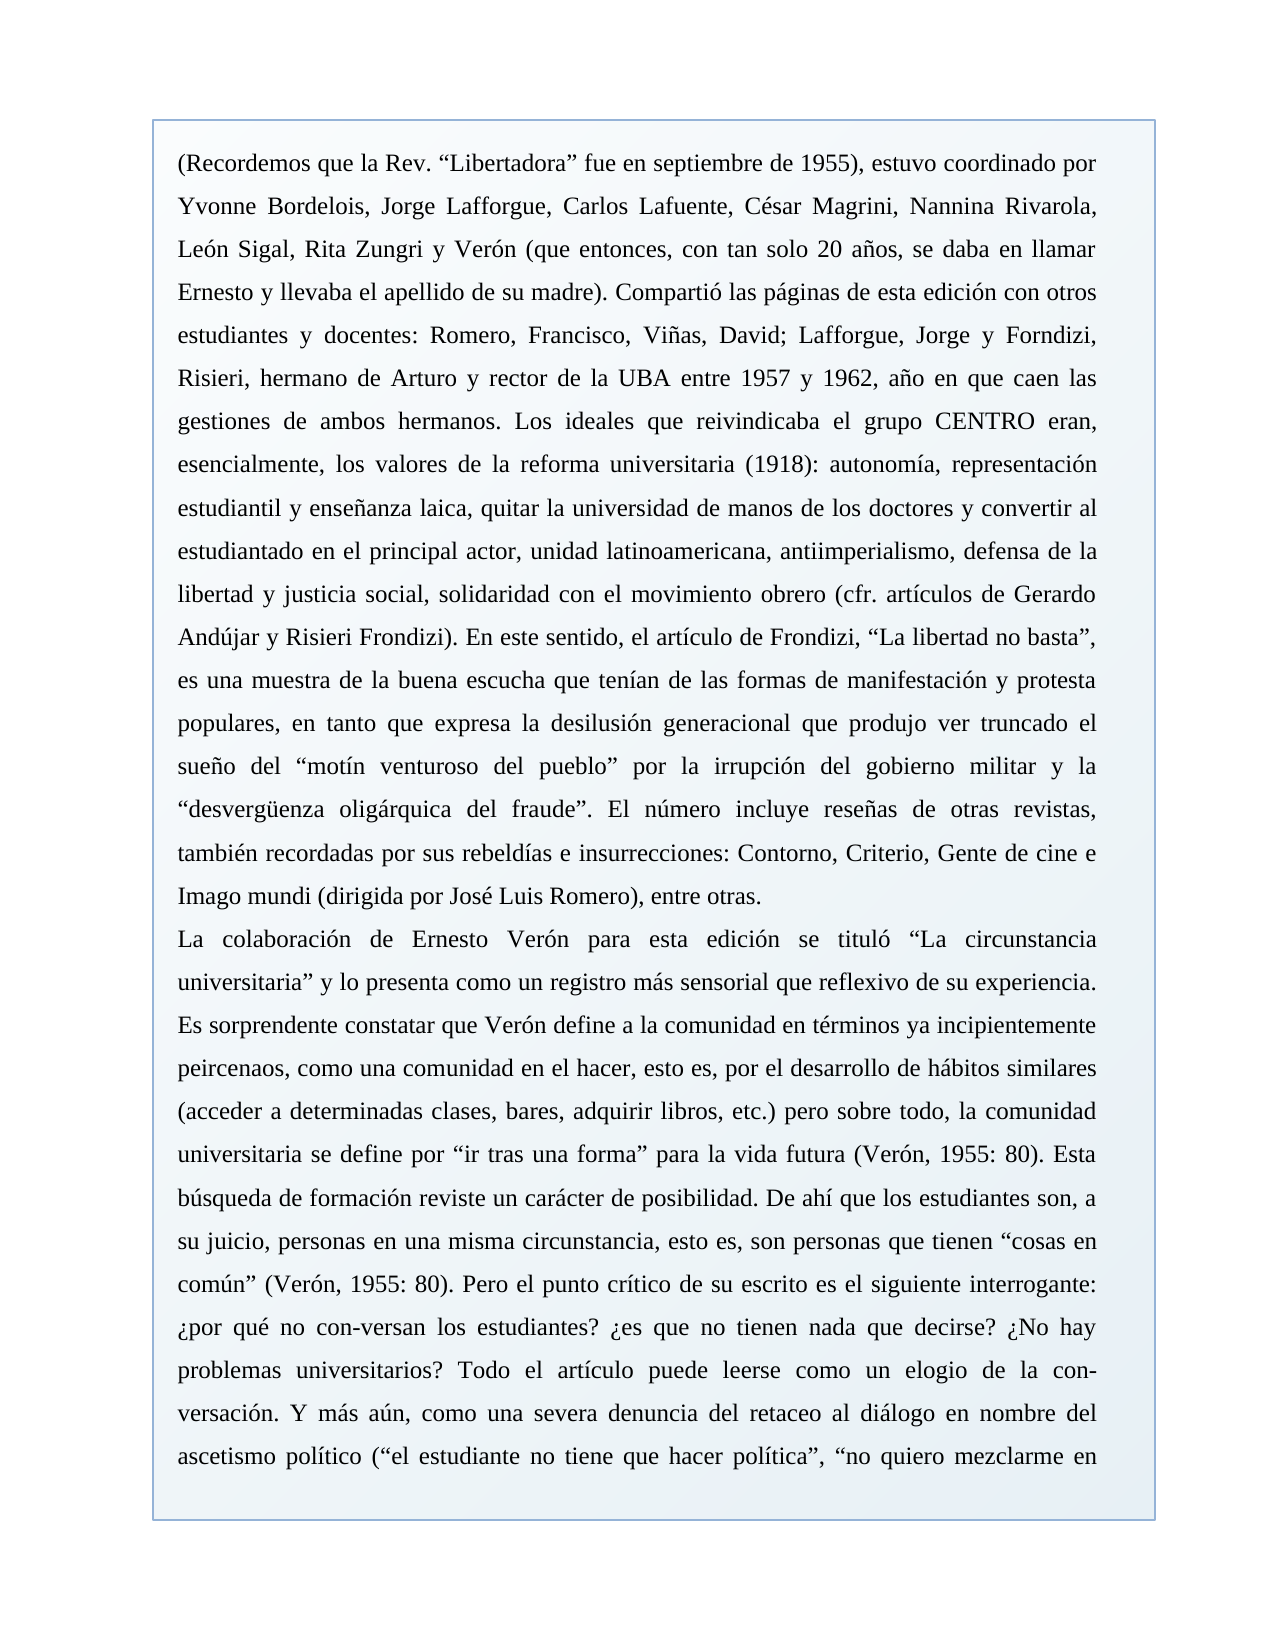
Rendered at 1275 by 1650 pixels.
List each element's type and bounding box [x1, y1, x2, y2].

text [177, 924, 1098, 1470]
text [177, 148, 1098, 909]
